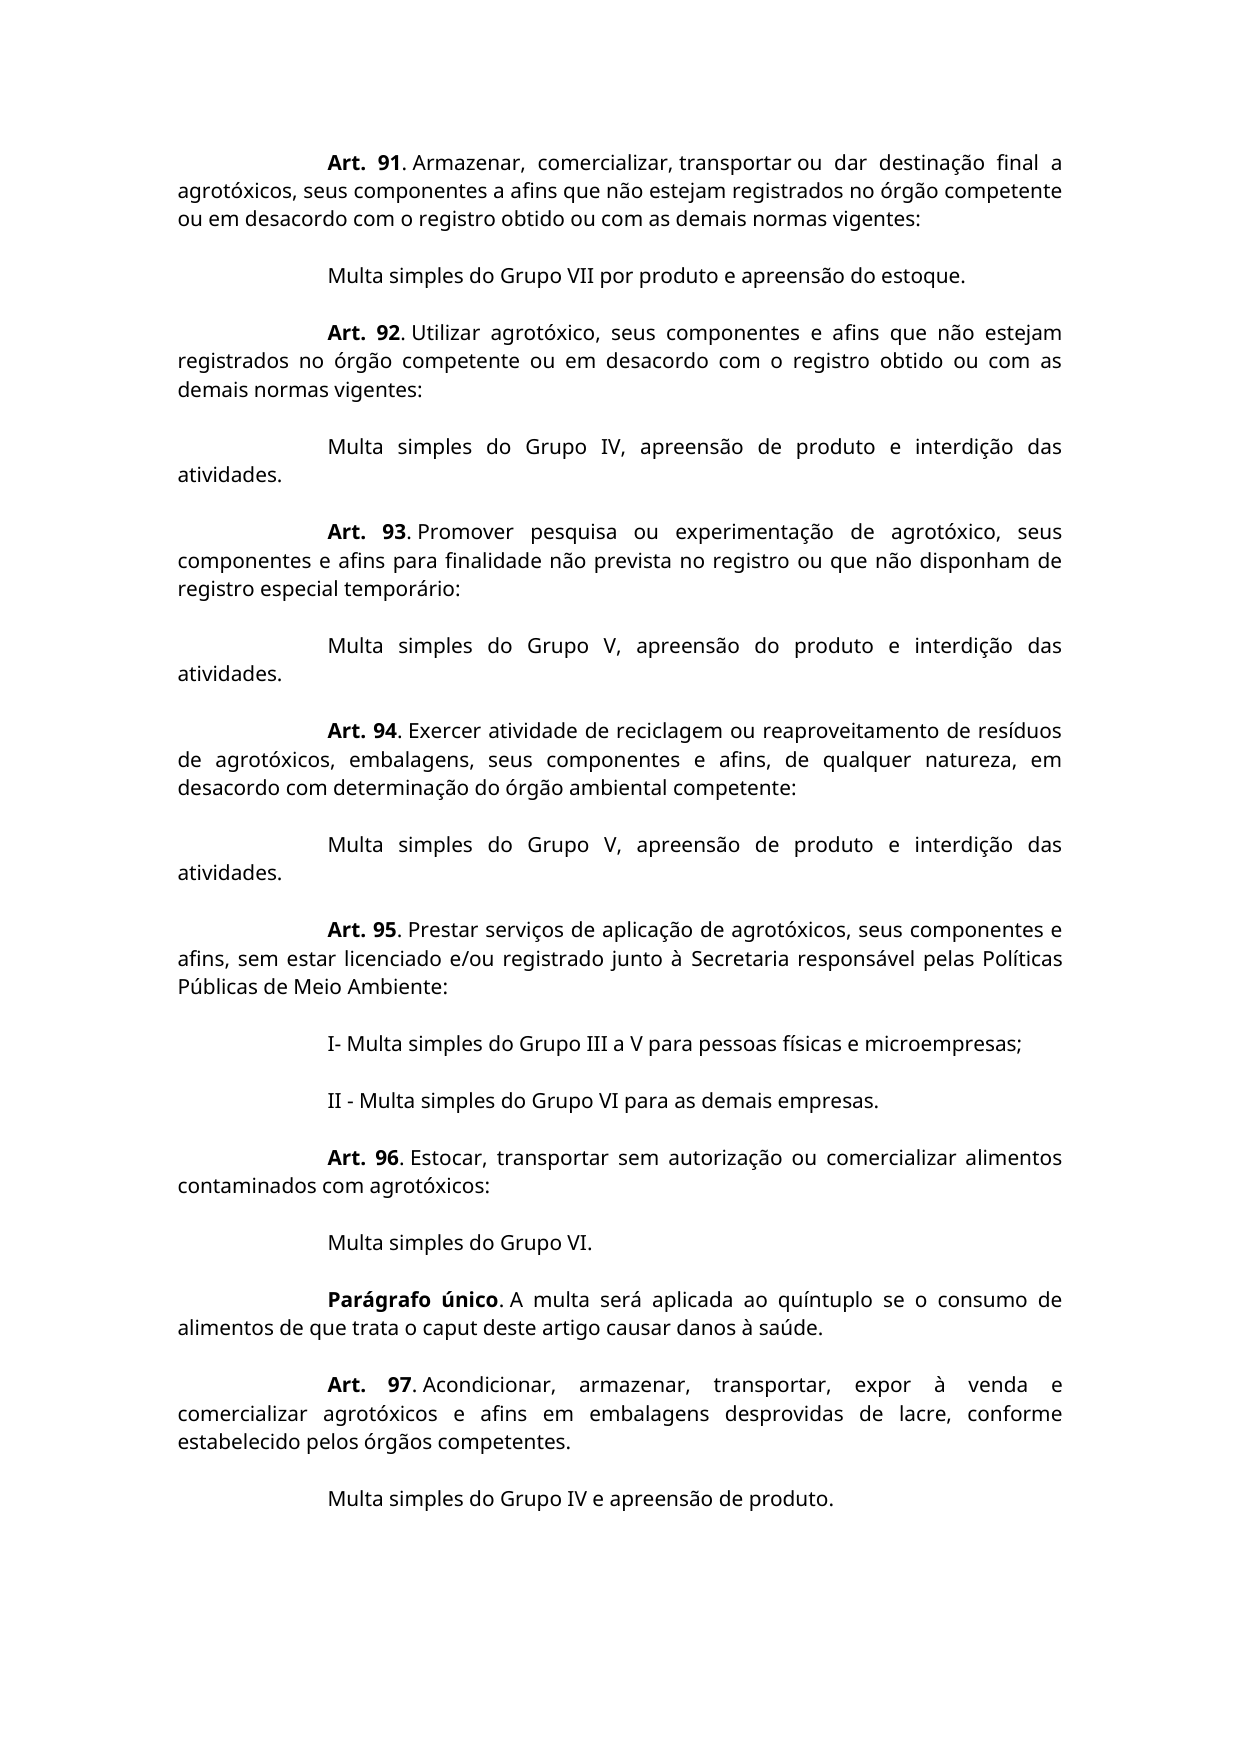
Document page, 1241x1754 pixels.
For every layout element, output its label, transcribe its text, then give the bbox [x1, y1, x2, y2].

text Art. 94. Exercer atividade de reciclagem ou reaproveitamento de resíduos de agrotóxicos, embalagens, seus componentes e afins, de qualquer natureza, em desacordo com determinação do órgão ambiental competente: [177, 716, 1063, 802]
text Multa simples do Grupo VI. [177, 1228, 1063, 1257]
text Art. 97. Acondicionar, armazenar, transportar, expor à venda e comercializar agrotóxicos e afins em embalagens desprovidas de lacre, conforme estabelecido pelos órgãos competentes. [177, 1370, 1063, 1456]
text Art. 93. Promover pesquisa ou experimentação de agrotóxico, seus componentes e afins para finalidade não prevista no registro ou que não disponham de registro especial temporário: [177, 517, 1063, 603]
text Multa simples do Grupo IV e apreensão de produto. [177, 1484, 1063, 1513]
text Art. 95. Prestar serviços de aplicação de agrotóxicos, seus componentes e afins, sem estar licenciado e/ou registrado junto à Secretaria responsável pelas Políticas Públicas de Meio Ambiente: [177, 915, 1063, 1001]
text Art. 91. Armazenar, comercializar, transportar ou dar destinação final a agrotóxicos, seus componentes a afins que não estejam registrados no órgão competente ou em desacordo com o registro obtido ou com as demais normas vigentes: [177, 148, 1063, 233]
text Multa simples do Grupo V, apreensão do produto e interdição das atividades. [177, 631, 1063, 688]
text I- Multa simples do Grupo III a V para pessoas físicas e microempresas; [177, 1029, 1063, 1058]
text Multa simples do Grupo IV, apreensão de produto e interdição das atividades. [177, 432, 1063, 489]
text Art. 92. Utilizar agrotóxico, seus componentes e afins que não estejam registrados no órgão competente ou em desacordo com o registro obtido ou com as demais normas vigentes: [177, 318, 1063, 403]
text Multa simples do Grupo VII por produto e apreensão do estoque. [177, 261, 1063, 290]
text Multa simples do Grupo V, apreensão de produto e interdição das atividades. [177, 830, 1063, 887]
text Parágrafo único. A multa será aplicada ao quíntuplo se o consumo de alimentos de que trata o caput deste artigo causar danos à saúde. [177, 1285, 1063, 1342]
text Art. 96. Estocar, transportar sem autorização ou comercializar alimentos contaminados com agrotóxicos: [177, 1143, 1063, 1200]
text II - Multa simples do Grupo VI para as demais empresas. [177, 1086, 1063, 1114]
